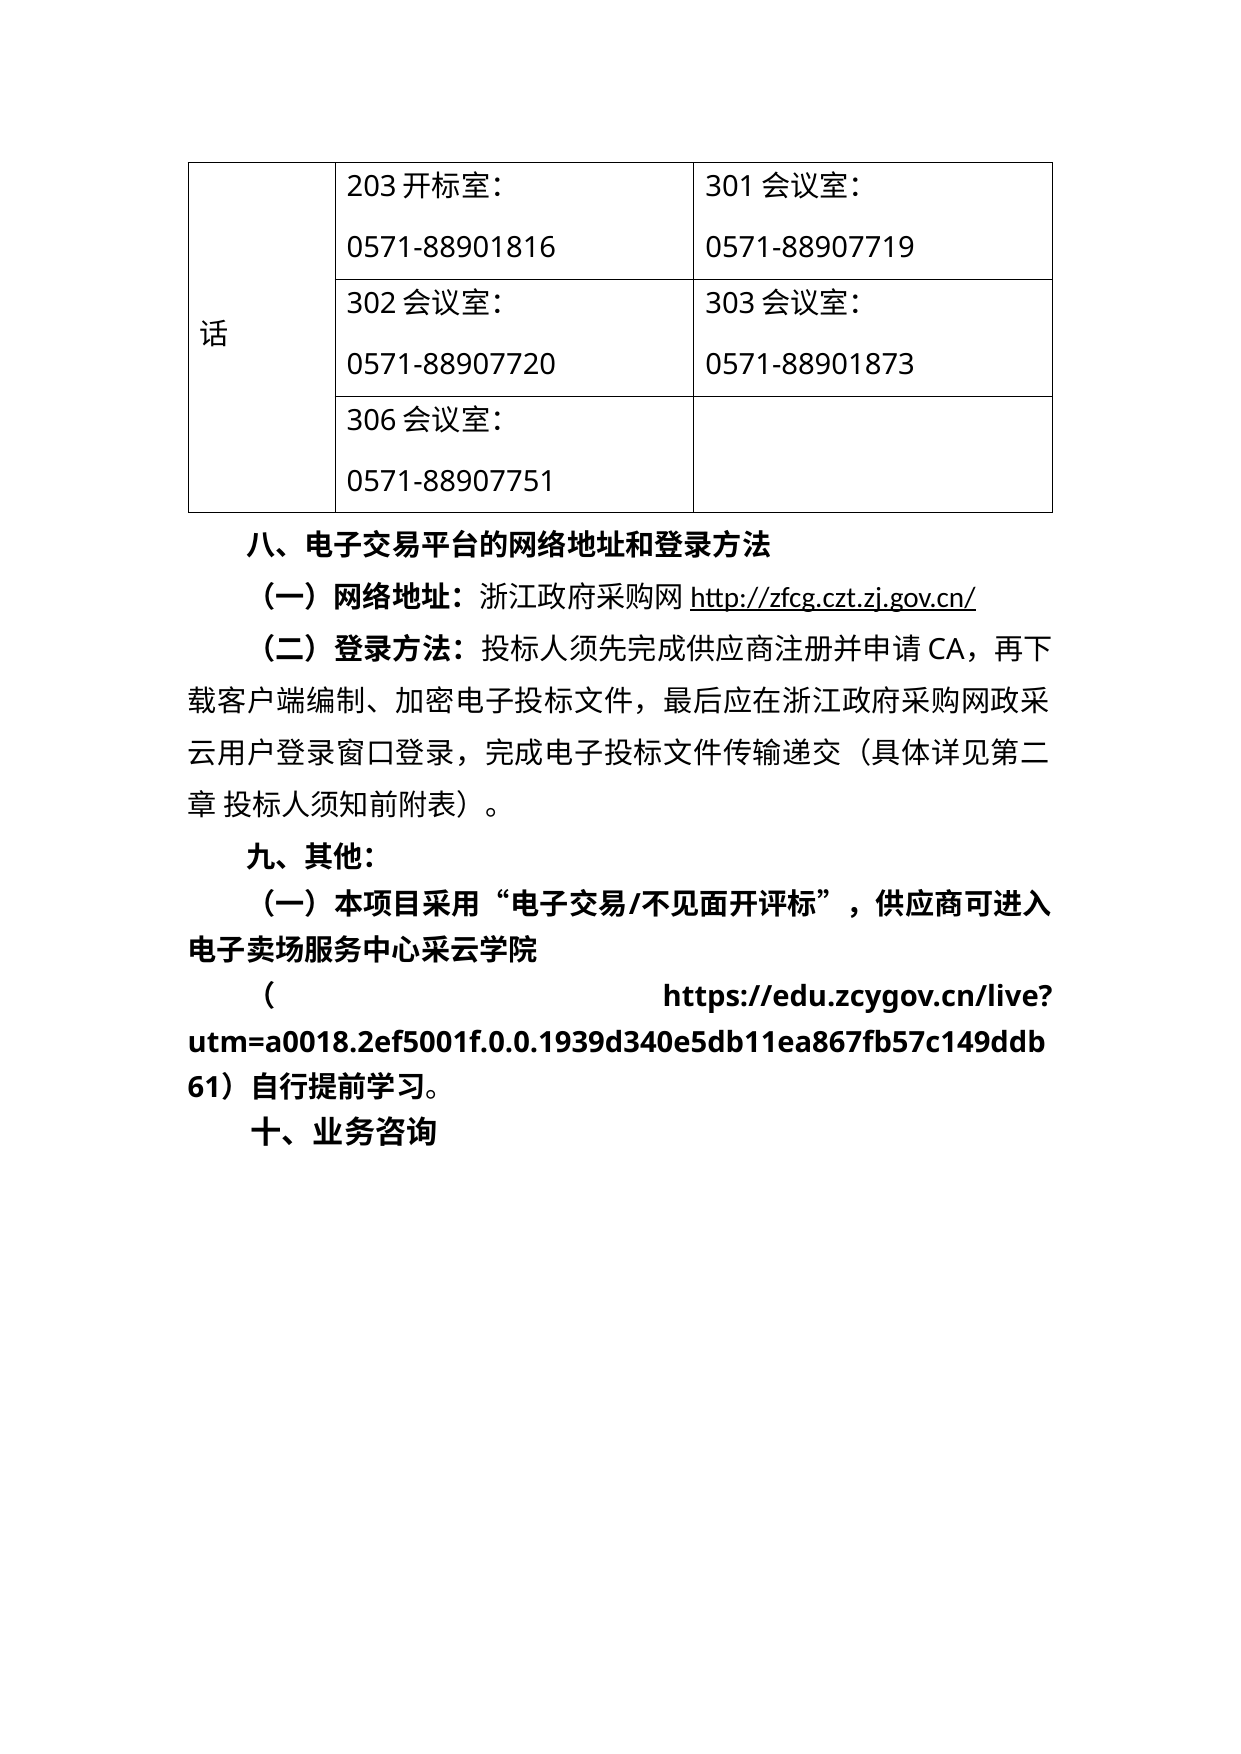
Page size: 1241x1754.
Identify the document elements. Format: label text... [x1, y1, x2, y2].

text （二）登录方法：投标人须先完成供应商注册并申请CA，再下载客户端编制、加密电子投标文件，最后应在浙江政府采购网政采云用户登录窗口登录，完成电子投标文件传输递交（具体详见第二章 投标人须知前附表）。 [187, 617, 1053, 826]
table_cell 302会议室： 0571-88907720 [336, 280, 693, 396]
table_cell 303会议室： 0571-88901873 [694, 280, 1052, 396]
text （一）网络地址：浙江政府采购网 http://zfcg.czt.zj.gov.cn/ [187, 565, 1053, 617]
text （一）本项目采用“电子交易/不见面开评标”，供应商可进入电子卖场服务中心采云学院 [187, 878, 1053, 969]
text 九、其他： [246, 826, 1053, 878]
table_header 开评标现场咨询电话 [189, 163, 335, 512]
table_cell 306会议室： 0571-88907751 [336, 397, 693, 512]
text （https://edu.zcygov.cn/live?utm=a0018.2ef5001f.0.0.1939d340e5db11ea867fb57c149ddb61）自行提前学习。 [187, 969, 1053, 1107]
table_cell 203开标室： 0571-88901816 [336, 163, 693, 279]
text 十、业务咨询 [187, 1107, 1053, 1153]
table_cell [694, 397, 1052, 512]
table_cell 301会议室： 0571-88907719 [694, 163, 1052, 279]
text 八、电子交易平台的网络地址和登录方法 [187, 513, 1053, 565]
